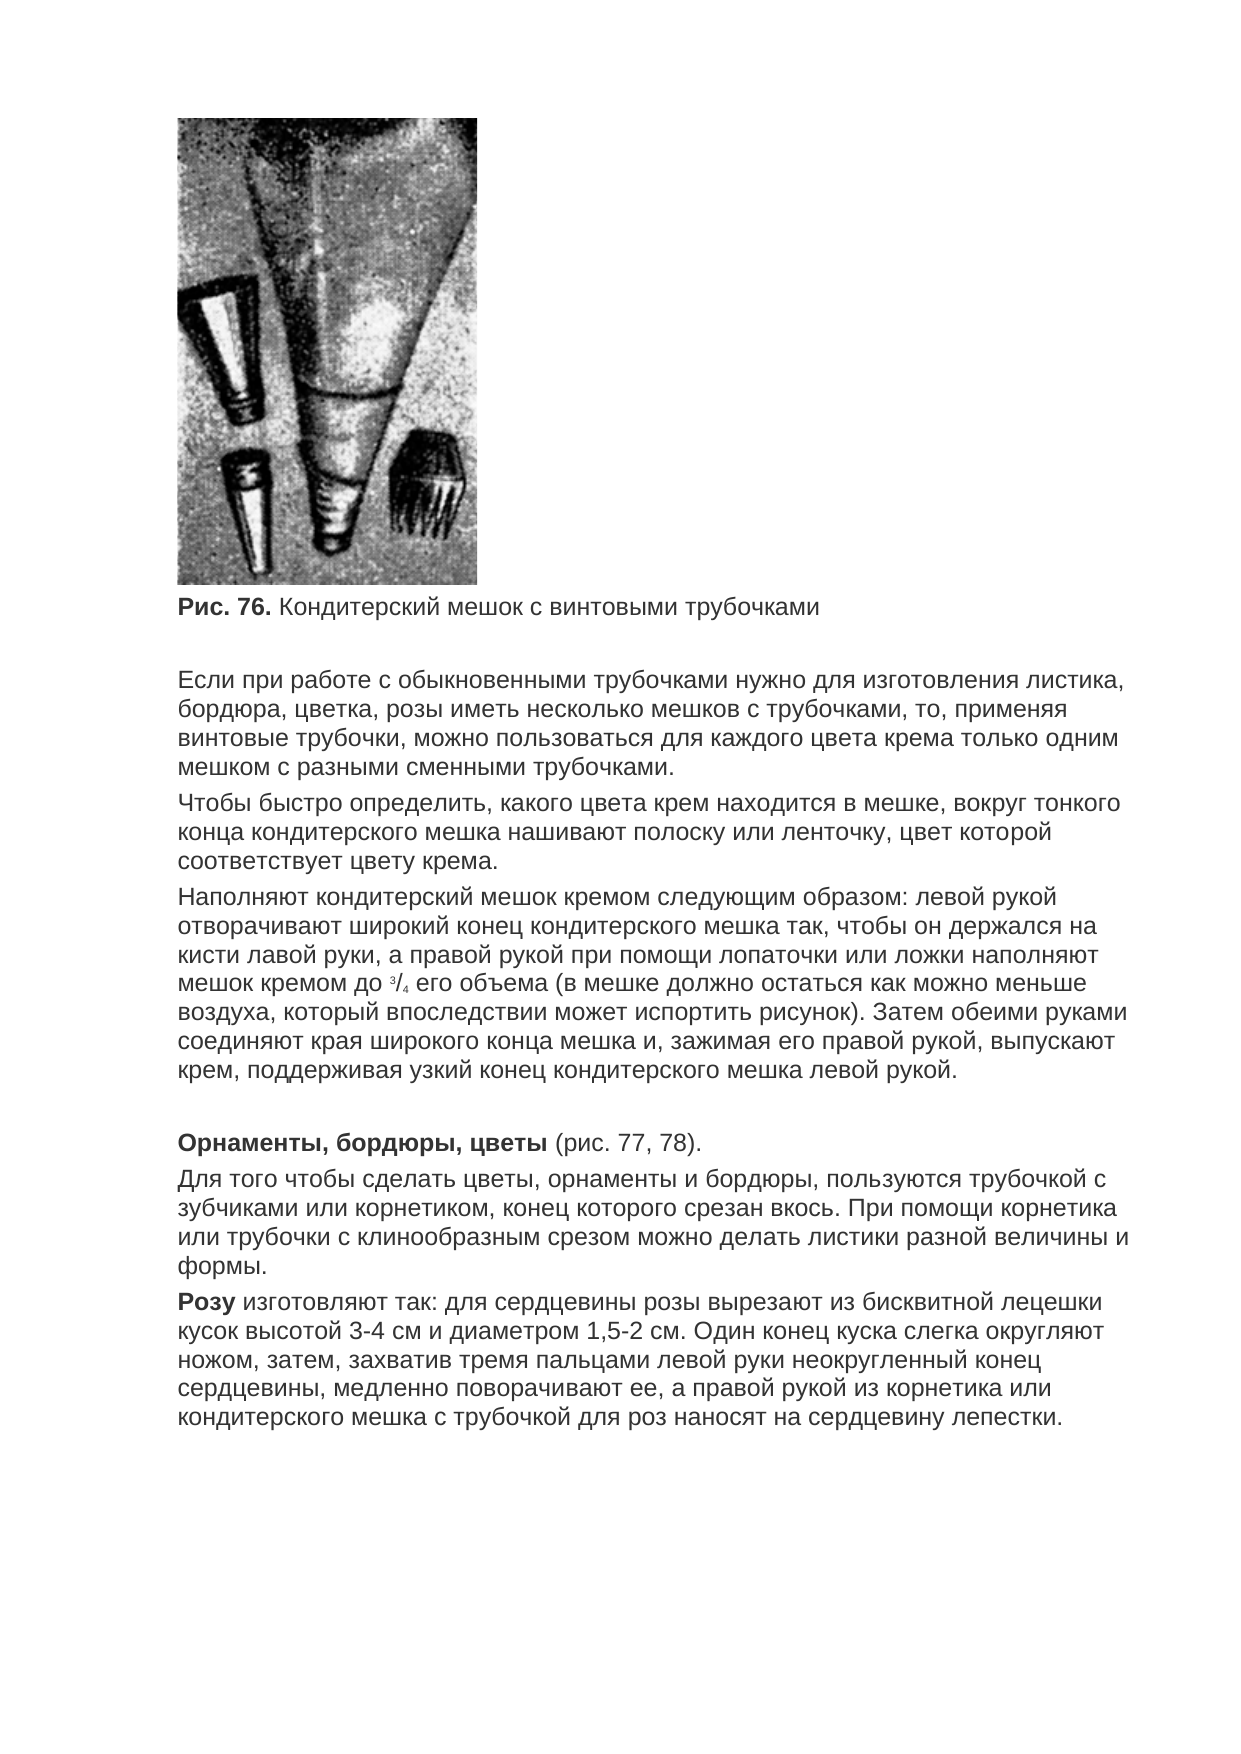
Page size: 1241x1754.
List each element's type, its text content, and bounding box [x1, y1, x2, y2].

text Для того чтобы сделать цветы, орнаменты и бордюры, пользуются трубочкой с зубчиками или корнетиком, конец которого срезан вкось. При помощи корнетика или трубочки с клинообразным срезом можно делать листики разной величины и формы. [177, 1164, 1152, 1279]
picture [177, 118, 478, 585]
text Чтобы быстро определить, какого цвета крем находится в мешке, вокруг тонкого конца кондитерского мешка нашивают полоску или ленточку, цвет которой соответствует цвету крема. [177, 788, 1152, 874]
text Рис. 76. Кондитерский мешок с винтовыми трубочками [177, 592, 1152, 621]
text Если при работе с обыкновенными трубочками нужно для изготовления листика, бордюра, цветка, розы иметь несколько мешков с трубочками, то, применяя винтовые трубочки, можно пользоваться для каждого цвета крема только одним мешком с разными сменными трубочками. [177, 665, 1152, 780]
text Наполняют кондитерский мешок кремом следующим образом: левой рукой отворачивают широкий конец кондитерского мешка так, чтобы он держался на кисти лавой руки, а правой рукой при помощи лопаточки или ложки наполняют мешок кремом до 3/4 его объема (в мешке должно остаться как можно меньше воздуха, который впоследствии может испортить рисунок). Затем обеими руками соединяют края широкого конца мешка и, зажимая его правой рукой, выпускают крем, поддерживая узкий конец кондитерского мешка левой рукой. [177, 882, 1152, 1083]
text Розу изготовляют так: для сердцевины розы вырезают из бисквитной лецешки кусок высотой 3-4 см и диаметром 1,5-2 см. Один конец куска слегка округляют ножом, затем, захватив тремя пальцами левой руки неокругленный конец сердцевины, медленно поворачивают ее, а правой рукой из корнетика или кондитерского мешка с трубочкой для роз наносят на сердцевину лепестки. [177, 1287, 1152, 1431]
text Орнаменты, бордюры, цветы (рис. 77, 78). [177, 1128, 1152, 1157]
